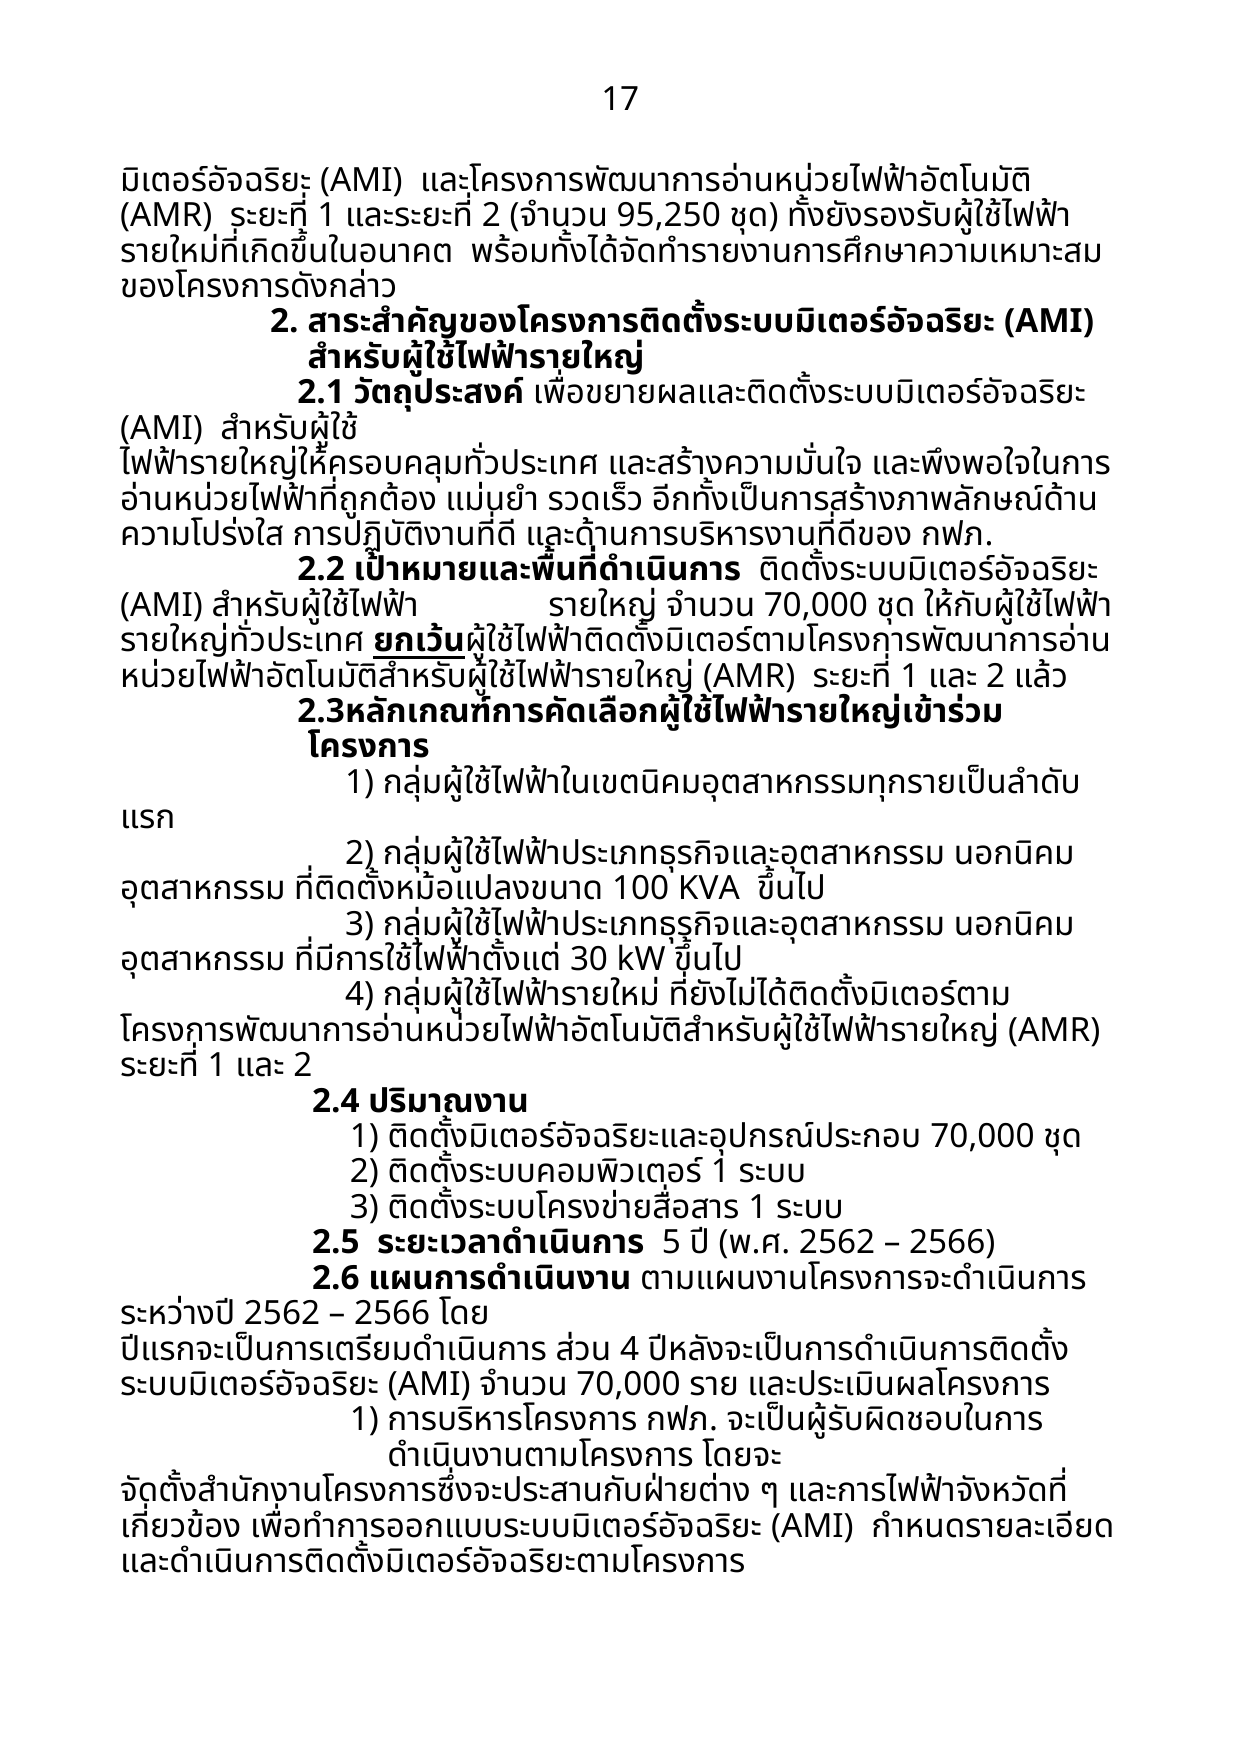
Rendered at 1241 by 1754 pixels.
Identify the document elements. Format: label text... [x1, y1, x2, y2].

list การบริหารโครงการ กฟภ. จะเป็นผู้รับผิดชอบในการดำเนินงานตามโครงการ โดยจะ [349, 1402, 1120, 1473]
text 2) กลุ่มผู้ใช้ไฟฟ้าประเภทธุรกิจและอุตสาหกรรม นอกนิคมอุตสาหกรรม ที่ติดตั้งหม้อแปลงขนาด 100 KVA ขึ้นไป [120, 836, 1120, 907]
text 3) กลุ่มผู้ใช้ไฟฟ้าประเภทธุรกิจและอุตสาหกรรม นอกนิคมอุตสาหกรรม ที่มีการใช้ไฟฟ้าตั้งแต่ 30 kW ขึ้นไป [120, 907, 1120, 977]
text 1) ติดตั้งมิเตอร์อัจฉริยะและอุปกรณ์ประกอบ 70,000 ชุด [349, 1119, 1120, 1154]
text 2.1 วัตถุประสงค์ เพื่อขยายผลและติดตั้งระบบมิเตอร์อัจฉริยะ (AMI) สำหรับผู้ใช้ [120, 375, 1120, 446]
list สาระสำคัญของโครงการติดตั้งระบบมิเตอร์อัจฉริยะ (AMI) สำหรับผู้ใช้ไฟฟ้ารายใหญ่ [270, 304, 1120, 375]
text จัดตั้งสำนักงานโครงการซึ่งจะประสานกับฝ่ายต่าง ๆ และการไฟฟ้าจังหวัดที่เกี่ยวข้อง เพื่อทำการออกแบบระบบมิเตอร์อัจฉริยะ (AMI) กำหนดรายละเอียด และดำเนินการติดตั้งมิเตอร์อัจฉริยะตามโครงการ [120, 1473, 1120, 1579]
text 3) ติดตั้งระบบโครงข่ายสื่อสาร 1 ระบบ [349, 1190, 1120, 1225]
text 2.5 ระยะเวลาดำเนินการ 5 ปี (พ.ศ. 2562 – 2566) [120, 1225, 1120, 1261]
text 2.6 แผนการดำเนินงาน ตามแผนงานโครงการจะดำเนินการระหว่างปี 2562 – 2566 โดย [120, 1261, 1120, 1332]
text 4) กลุ่มผู้ใช้ไฟฟ้ารายใหม่ ที่ยังไม่ได้ติดตั้งมิเตอร์ตามโครงการพัฒนาการอ่านหน่วยไฟฟ้าอัตโนมัติสำหรับผู้ใช้ไฟฟ้ารายใหญ่ (AMR) ระยะที่ 1 และ 2 [120, 977, 1120, 1084]
text ปีแรกจะเป็นการเตรียมดำเนินการ ส่วน 4 ปีหลังจะเป็นการดำเนินการติดตั้งระบบมิเตอร์อัจฉริยะ (AMI) จำนวน 70,000 ราย และประเมินผลโครงการ [120, 1332, 1120, 1402]
text 2.2 เป้าหมายและพื้นที่ดำเนินการ ติดตั้งระบบมิเตอร์อัจฉริยะ (AMI) สำหรับผู้ใช้ไฟฟ้า รายใหญ่ จำนวน 70,000 ชุด ให้กับผู้ใช้ไฟฟ้ารายใหญ่ทั่วประเทศ ยกเว้นผู้ใช้ไฟฟ้าติดตั้งมิเตอร์ตามโครงการพัฒนาการอ่านหน่วยไฟฟ้าอัตโนมัติสำหรับผู้ใช้ไฟฟ้ารายใหญ่ (AMR) ระยะที่ 1 และ 2 แล้ว [120, 552, 1120, 694]
text 1) กลุ่มผู้ใช้ไฟฟ้าในเขตนิคมอุตสาหกรรมทุกรายเป็นลำดับแรก [120, 765, 1120, 836]
text ไฟฟ้ารายใหญ่ให้ครอบคลุมทั่วประเทศ และสร้างความมั่นใจ และพึงพอใจในการอ่านหน่วยไฟฟ้าที่ถูกต้อง แม่นยำ รวดเร็ว อีกทั้งเป็นการสร้างภาพลักษณ์ด้านความโปร่งใส การปฏิบัติงานที่ดี และด้านการบริหารงานที่ดีของ กฟภ. [120, 446, 1120, 552]
list หลักเกณฑ์การคัดเลือกผู้ใช้ไฟฟ้ารายใหญ่เข้าร่วมโครงการ [297, 694, 1120, 765]
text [120, 163, 1120, 304]
text 2) ติดตั้งระบบคอมพิวเตอร์ 1 ระบบ [349, 1154, 1120, 1190]
text 2.4 ปริมาณงาน [120, 1084, 1120, 1119]
